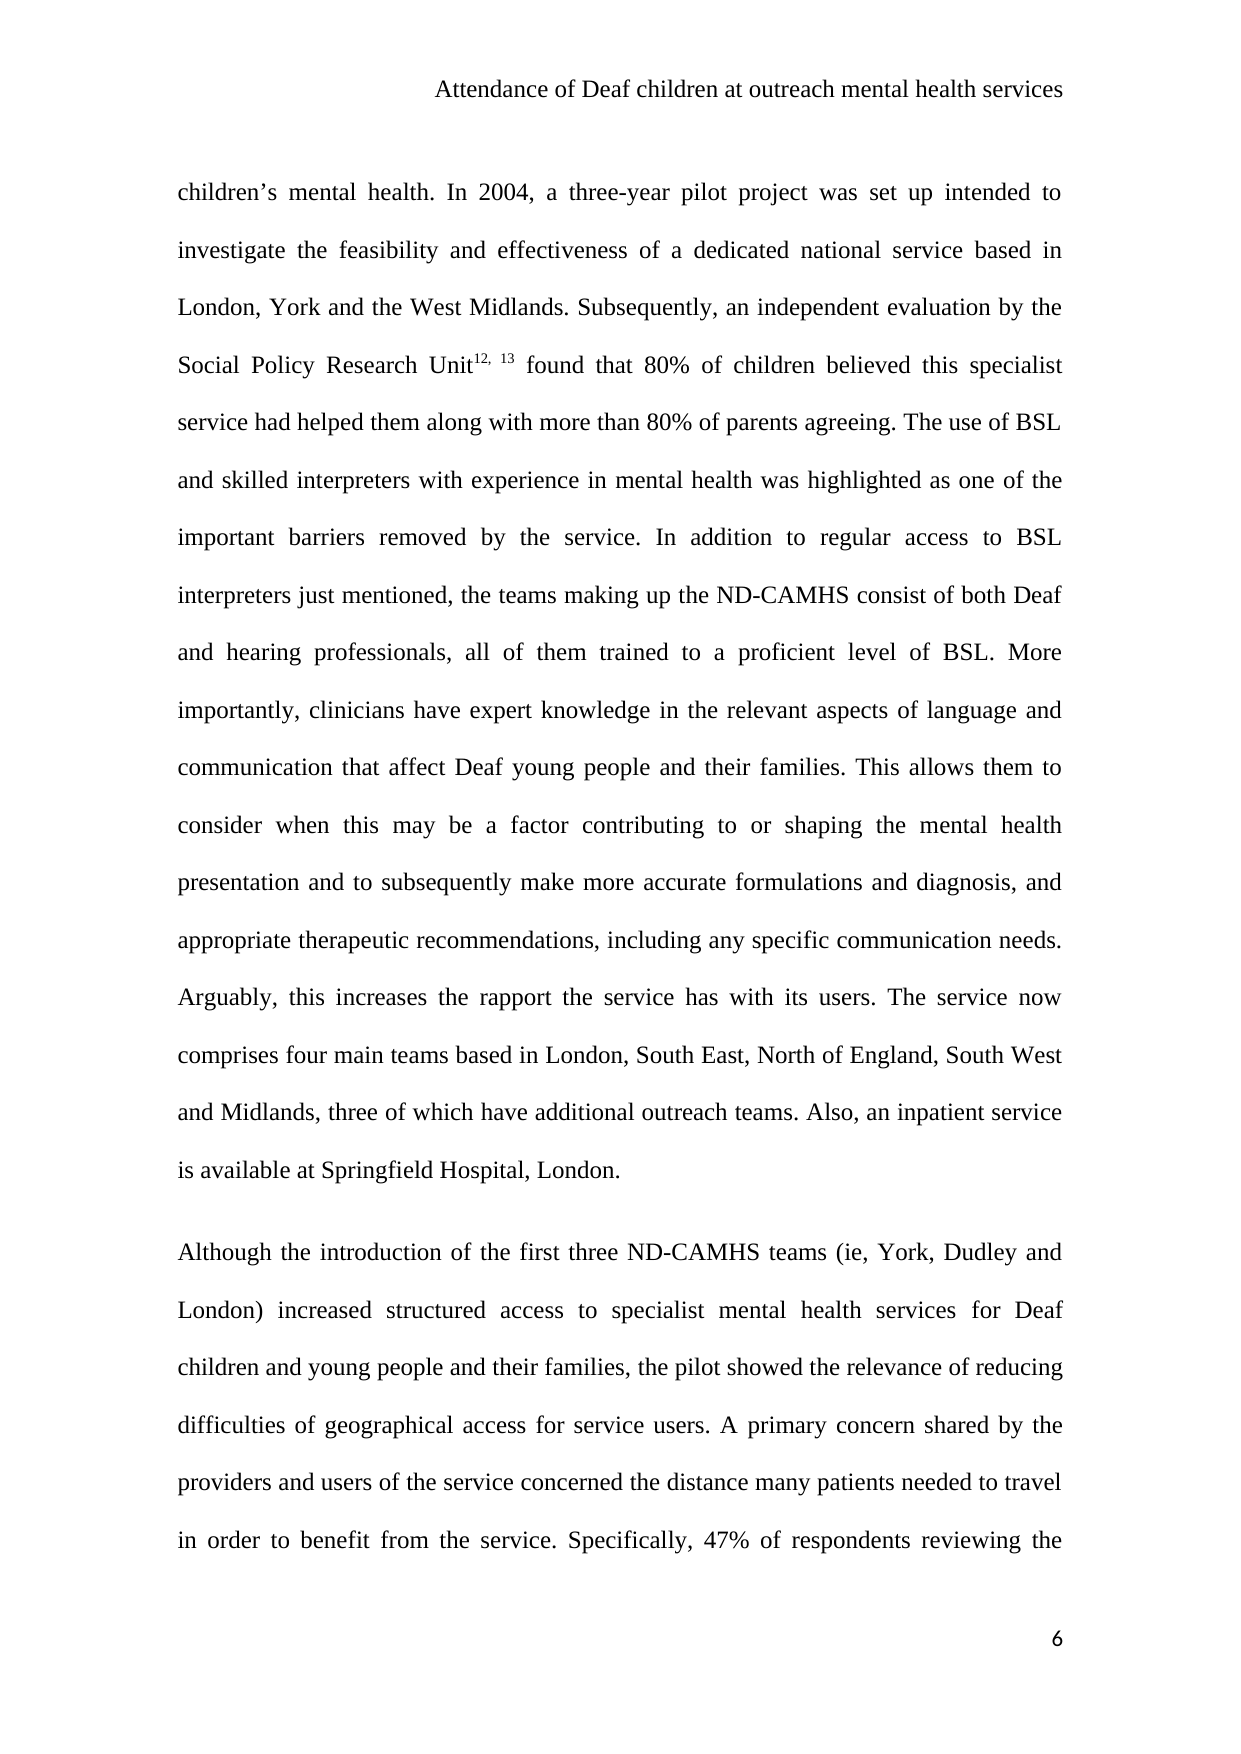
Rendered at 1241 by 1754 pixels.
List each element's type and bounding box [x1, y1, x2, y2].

text [177, 1237, 1063, 1553]
text [177, 177, 1063, 1183]
